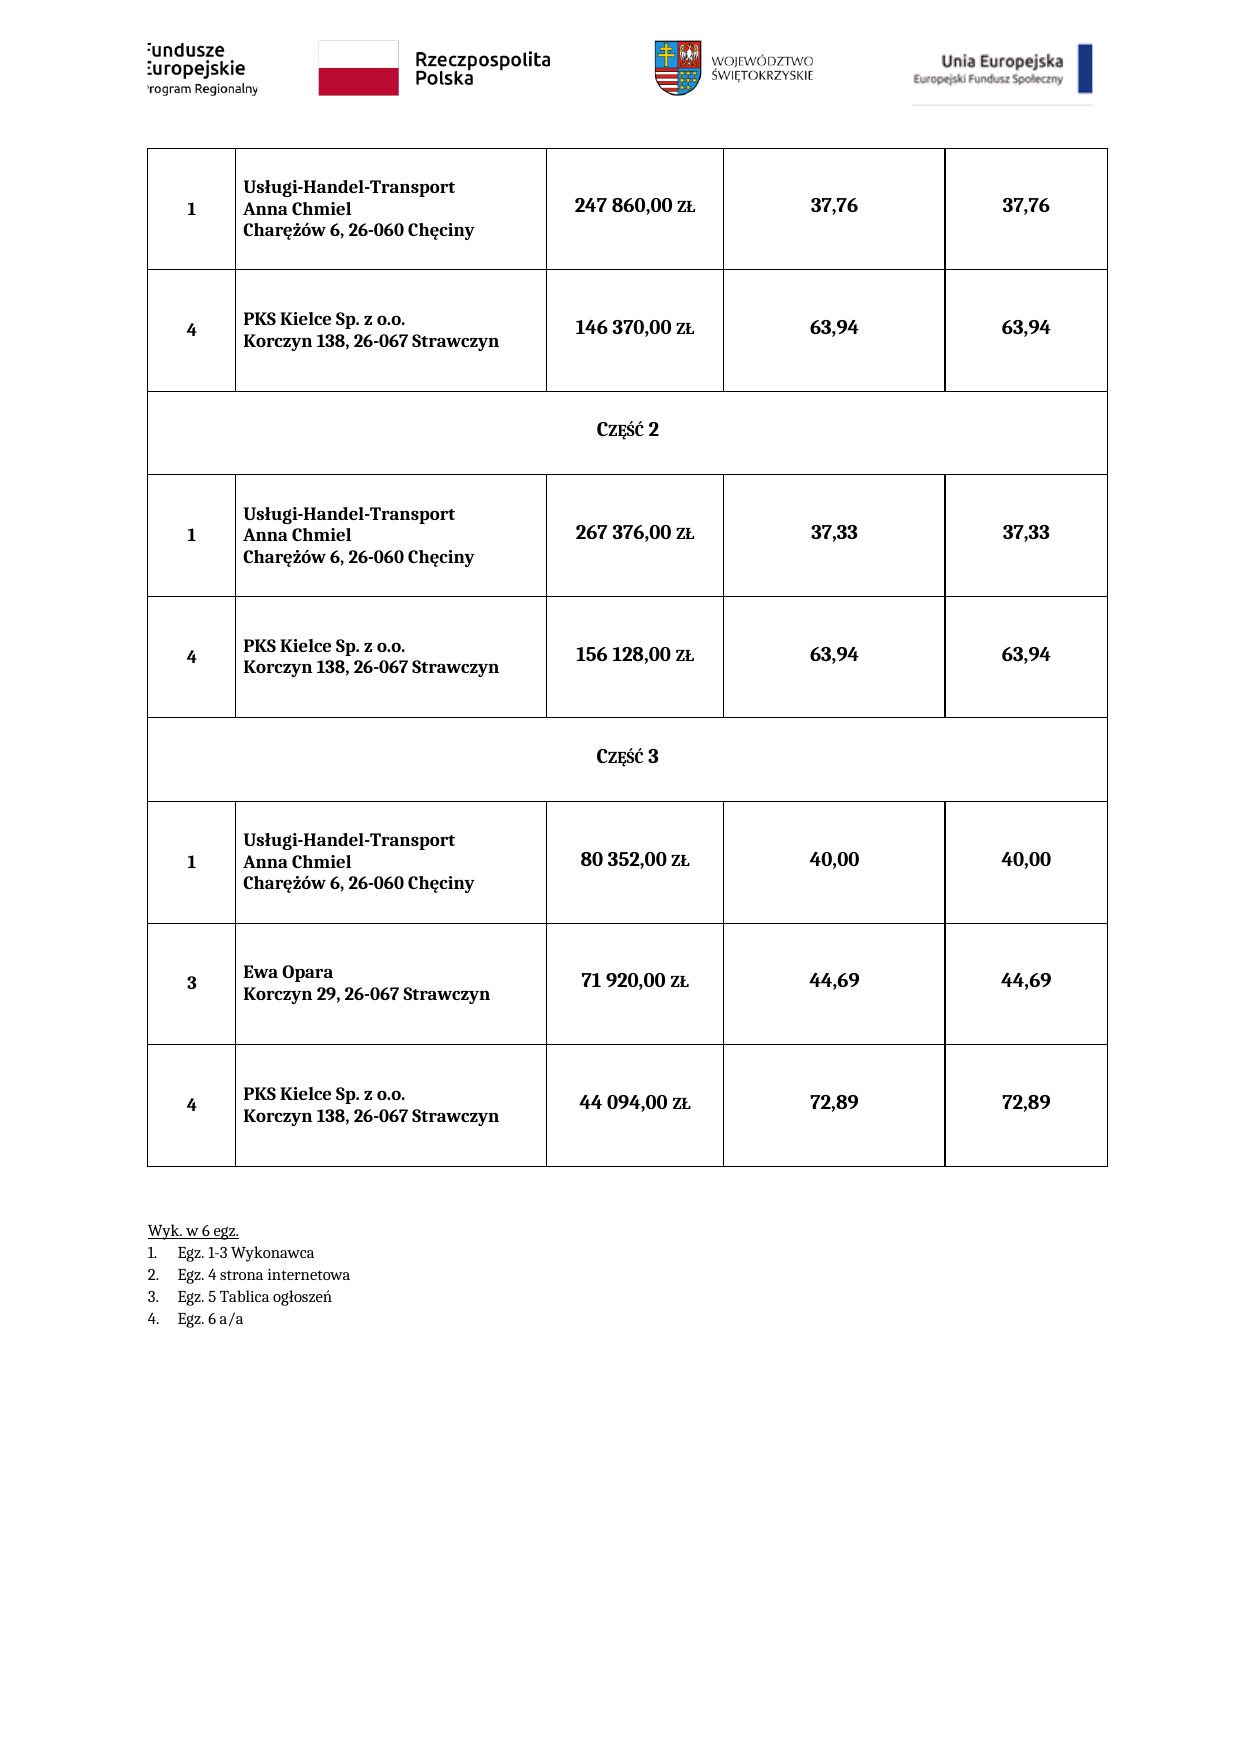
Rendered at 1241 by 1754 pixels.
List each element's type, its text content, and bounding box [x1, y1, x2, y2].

table_cell 44,69 [946, 924, 1107, 1044]
table_cell 1 [148, 149, 235, 269]
table_cell Część 3 [148, 718, 1107, 801]
table_cell 71 920,00 zł [547, 924, 723, 1044]
table_cell PKS Kielce Sp. z o.o. Korczyn 138, 26-067 Strawczyn [236, 270, 546, 391]
table_cell 63,94 [946, 597, 1107, 717]
table_cell 44,69 [724, 924, 944, 1044]
picture [911, 29, 1093, 107]
table_cell 37,76 [724, 149, 944, 269]
picture [318, 29, 550, 102]
list Egz. 6 a/a [148, 1309, 1092, 1329]
table_cell 4 [148, 597, 235, 717]
table_cell 63,94 [724, 597, 944, 717]
table_cell PKS Kielce Sp. z o.o. Korczyn 138, 26-067 Strawczyn [236, 597, 546, 717]
list Egz. 4 strona internetowa [148, 1266, 1092, 1285]
table_cell 44 094,00 zł [547, 1045, 723, 1166]
table_cell 1 [148, 475, 235, 596]
table_cell Usługi-Handel-Transport Anna Chmiel Charężów 6, 26-060 Chęciny [236, 149, 546, 269]
table_cell Część 2 [148, 392, 1107, 474]
table_cell 146 370,00 zł [547, 270, 723, 391]
table_cell PKS Kielce Sp. z o.o. Korczyn 138, 26-067 Strawczyn [236, 1045, 546, 1166]
table_cell Usługi-Handel-Transport Anna Chmiel Charężów 6, 26-060 Chęciny [236, 802, 546, 922]
table_cell 3 [148, 924, 235, 1044]
table_cell 72,89 [724, 1045, 944, 1166]
list Egz. 1-3 Wykonawca [148, 1243, 1092, 1263]
table_cell 4 [148, 270, 235, 391]
list Egz. 5 Tablica ogłoszeń [148, 1287, 1092, 1307]
table_cell 40,00 [724, 802, 944, 922]
picture [654, 29, 813, 102]
table_cell 4 [148, 1045, 235, 1166]
table_cell 267 376,00 zł [547, 475, 723, 596]
table_cell 1 [148, 802, 235, 922]
table_cell 37,76 [946, 149, 1107, 269]
picture [147, 29, 258, 102]
table_cell 37,33 [724, 475, 944, 596]
table_cell 80 352,00 zł [547, 802, 723, 922]
table_cell 40,00 [946, 802, 1107, 922]
table_cell 247 860,00 zł [547, 149, 723, 269]
table_cell 72,89 [946, 1045, 1107, 1166]
text Wyk. w 6 egz. [148, 1222, 1092, 1241]
table_cell Ewa Opara Korczyn 29, 26-067 Strawczyn [236, 924, 546, 1044]
table_cell Usługi-Handel-Transport Anna Chmiel Charężów 6, 26-060 Chęciny [236, 475, 546, 596]
table_cell 63,94 [946, 270, 1107, 391]
table_cell 63,94 [724, 270, 944, 391]
table_cell 156 128,00 zł [547, 597, 723, 717]
table_cell 37,33 [946, 475, 1107, 596]
